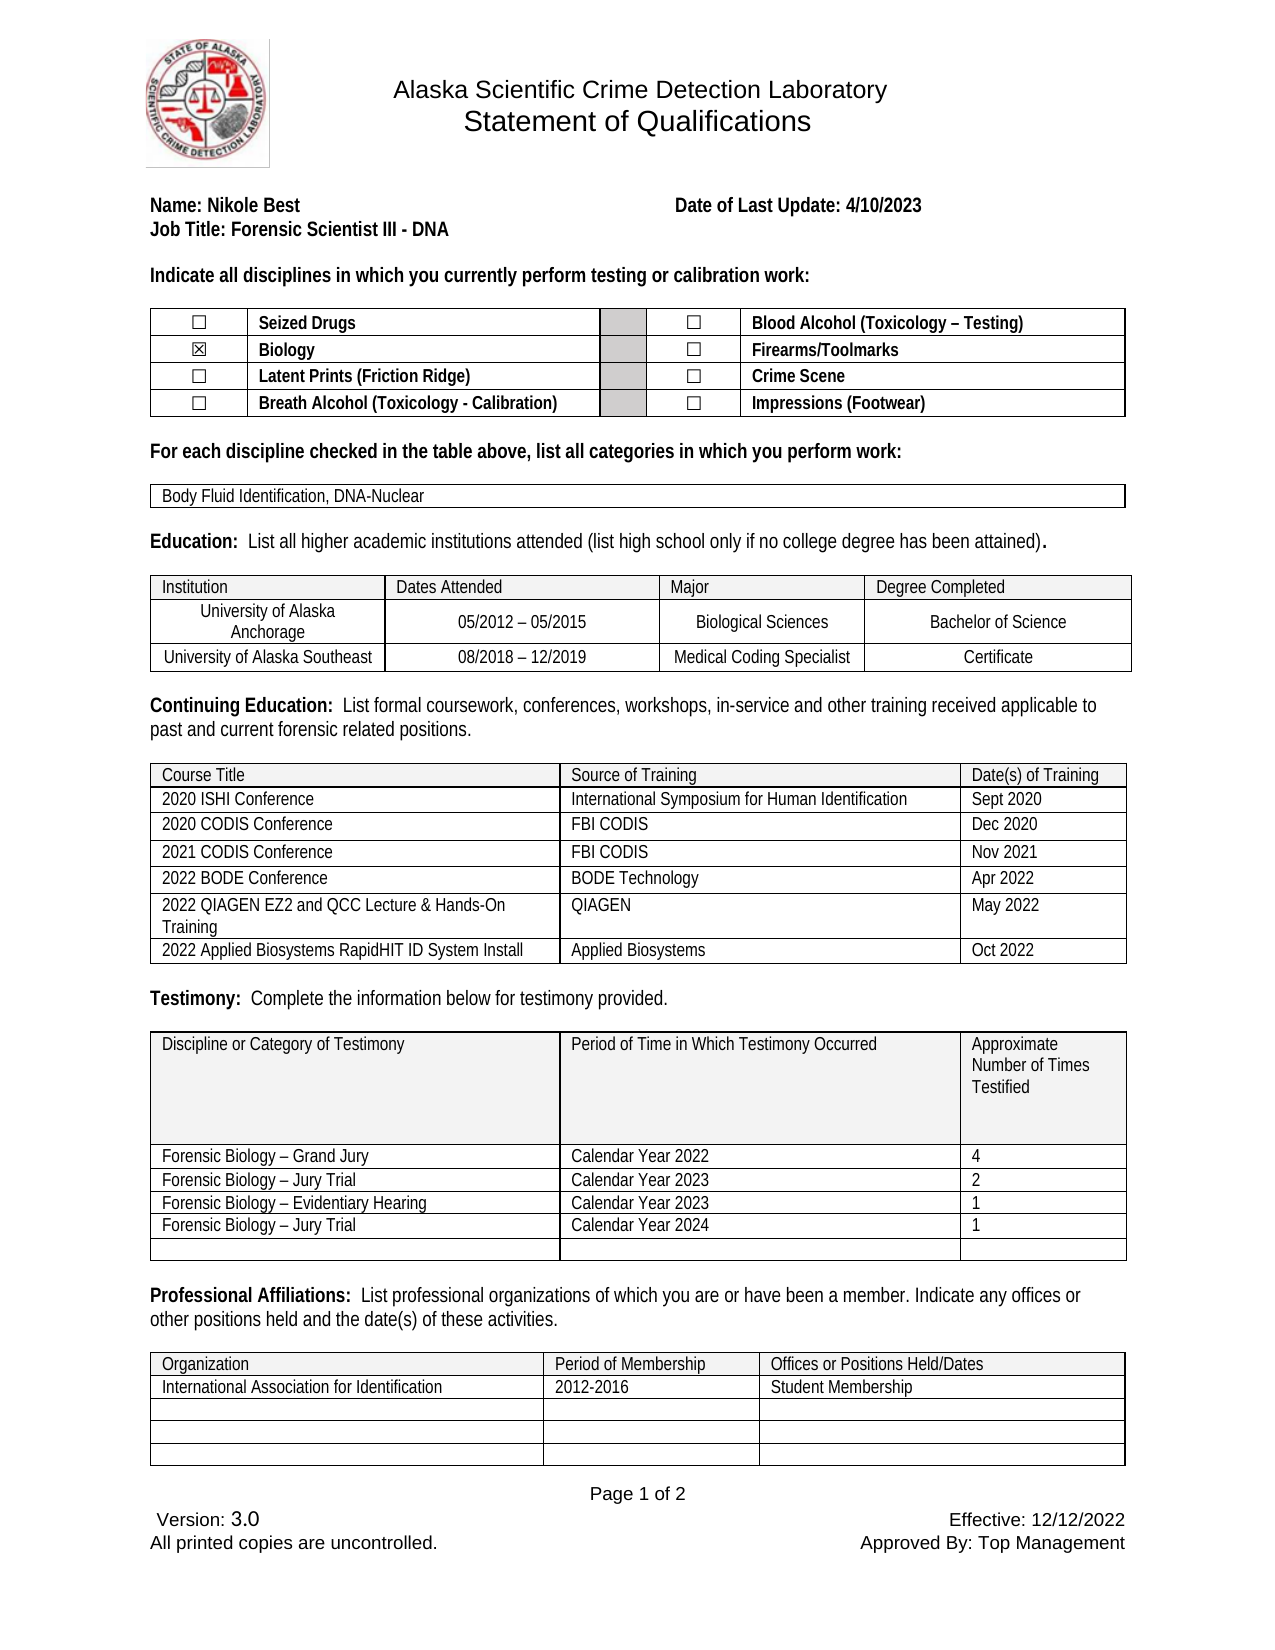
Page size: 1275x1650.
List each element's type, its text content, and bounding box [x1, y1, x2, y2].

table_cell International Symposium for Human Identification [561, 788, 960, 812]
table_cell Forensic Biology – Jury Trial [151, 1214, 559, 1238]
table_cell [647, 390, 740, 416]
table_header [151, 1033, 559, 1144]
table_cell University of Alaska Anchorage [151, 600, 384, 643]
table_cell [544, 1421, 759, 1443]
table_cell FBI CODIS [561, 841, 960, 866]
table_header [151, 764, 559, 786]
table_cell 2020 CODIS Conference [151, 813, 559, 840]
table_header [151, 309, 247, 335]
table_cell Nov 2021 [961, 841, 1126, 866]
text Job Title: [150, 217, 1125, 241]
table_header [561, 1033, 960, 1144]
table_header [601, 309, 646, 335]
text Education: List all higher academic institutions attended (list high school only if no college degree has been attained). [150, 529, 1125, 553]
table_cell Certificate [865, 644, 1131, 671]
table_header [961, 764, 1126, 786]
table_cell [151, 336, 247, 362]
table_cell 2012-2016 [544, 1376, 759, 1397]
table_cell [151, 1399, 543, 1420]
table_cell [151, 363, 247, 389]
table_cell FBI CODIS [561, 813, 960, 840]
table_cell [760, 1399, 1124, 1420]
table_header [151, 576, 384, 599]
table_header [561, 764, 960, 786]
text Indicate all disciplines in which you currently perform testing or calibration work: [150, 263, 1125, 287]
table_cell [760, 1421, 1124, 1443]
table_cell Bachelor of Science [865, 600, 1131, 643]
table_cell 2022 QIAGEN EZ2 and QCC Lecture & Hands-On Training [151, 894, 559, 937]
table_cell [760, 1444, 1124, 1465]
text Name: Date of Last Update: [150, 193, 1125, 217]
table_cell QIAGEN [561, 894, 960, 937]
table_cell 4 [961, 1145, 1126, 1168]
table_cell [647, 336, 740, 362]
table_header [760, 1353, 1124, 1375]
table_cell Latent Prints (Friction Ridge) [248, 363, 599, 389]
table_cell Sept 2020 [961, 788, 1126, 812]
table_cell Forensic Biology – Evidentiary Hearing [151, 1192, 559, 1213]
table_cell BODE Technology [561, 867, 960, 893]
table_header [151, 1353, 543, 1375]
table_cell [151, 390, 247, 416]
table_cell Apr 2022 [961, 867, 1126, 893]
table_cell [647, 363, 740, 389]
table_cell [961, 1239, 1126, 1260]
table_cell Medical Coding Specialist [660, 644, 864, 671]
table_cell Biological Sciences [660, 600, 864, 643]
table_cell Calendar Year 2024 [561, 1214, 960, 1238]
table_header [961, 1033, 1126, 1144]
table_cell [601, 336, 646, 362]
table_cell [151, 1421, 543, 1443]
table_cell [601, 363, 646, 389]
table_cell [601, 390, 646, 416]
table_cell Breath Alcohol (Toxicology - Calibration) [248, 390, 599, 416]
table_cell Forensic Biology – Grand Jury [151, 1145, 559, 1168]
table_cell [544, 1444, 759, 1465]
table_cell [151, 1239, 559, 1260]
table_cell Impressions (Footwear) [741, 390, 1124, 416]
table_cell Calendar Year 2023 [561, 1169, 960, 1191]
table_cell Forensic Biology – Jury Trial [151, 1169, 559, 1191]
table_cell 2021 CODIS Conference [151, 841, 559, 866]
table_cell University of Alaska Southeast [151, 644, 384, 671]
table_header Body Fluid Identification, DNA-Nuclear [151, 485, 1124, 507]
table_cell Oct 2022 [961, 939, 1126, 963]
table_header Blood Alcohol (Toxicology – Testing) [741, 309, 1124, 335]
table_cell 2 [961, 1169, 1126, 1191]
picture [145, 39, 270, 169]
table_cell Calendar Year 2022 [561, 1145, 960, 1168]
table_cell 08/2018 – 12/2019 [386, 644, 659, 671]
table_header [660, 576, 864, 599]
table_cell [561, 1239, 960, 1260]
table_cell Dec 2020 [961, 813, 1126, 840]
table_cell Biology [248, 336, 599, 362]
table_cell 2020 ISHI Conference [151, 788, 559, 812]
table_cell 1 [961, 1214, 1126, 1238]
table_header Seized Drugs [248, 309, 599, 335]
table_cell Student Membership [760, 1376, 1124, 1397]
table_cell May 2022 [961, 894, 1126, 937]
table_header [865, 576, 1131, 599]
table_cell [151, 1444, 543, 1465]
text For each discipline checked in the table above, list all categories in which you perform work: [150, 439, 1125, 463]
table_cell [544, 1399, 759, 1420]
table_cell Firearms/Toolmarks [741, 336, 1124, 362]
table_cell 05/2012 – 05/2015 [386, 600, 659, 643]
table_cell 2022 BODE Conference [151, 867, 559, 893]
table_cell 1 [961, 1192, 1126, 1213]
table_header [544, 1353, 759, 1375]
table_cell Applied Biosystems [561, 939, 960, 963]
table_cell International Association for Identification [151, 1376, 543, 1397]
table_cell 2022 Applied Biosystems RapidHIT ID System Install [151, 939, 559, 963]
table_header [647, 309, 740, 335]
table_header [386, 576, 659, 599]
table_cell Crime Scene [741, 363, 1124, 389]
table_cell Calendar Year 2023 [561, 1192, 960, 1213]
